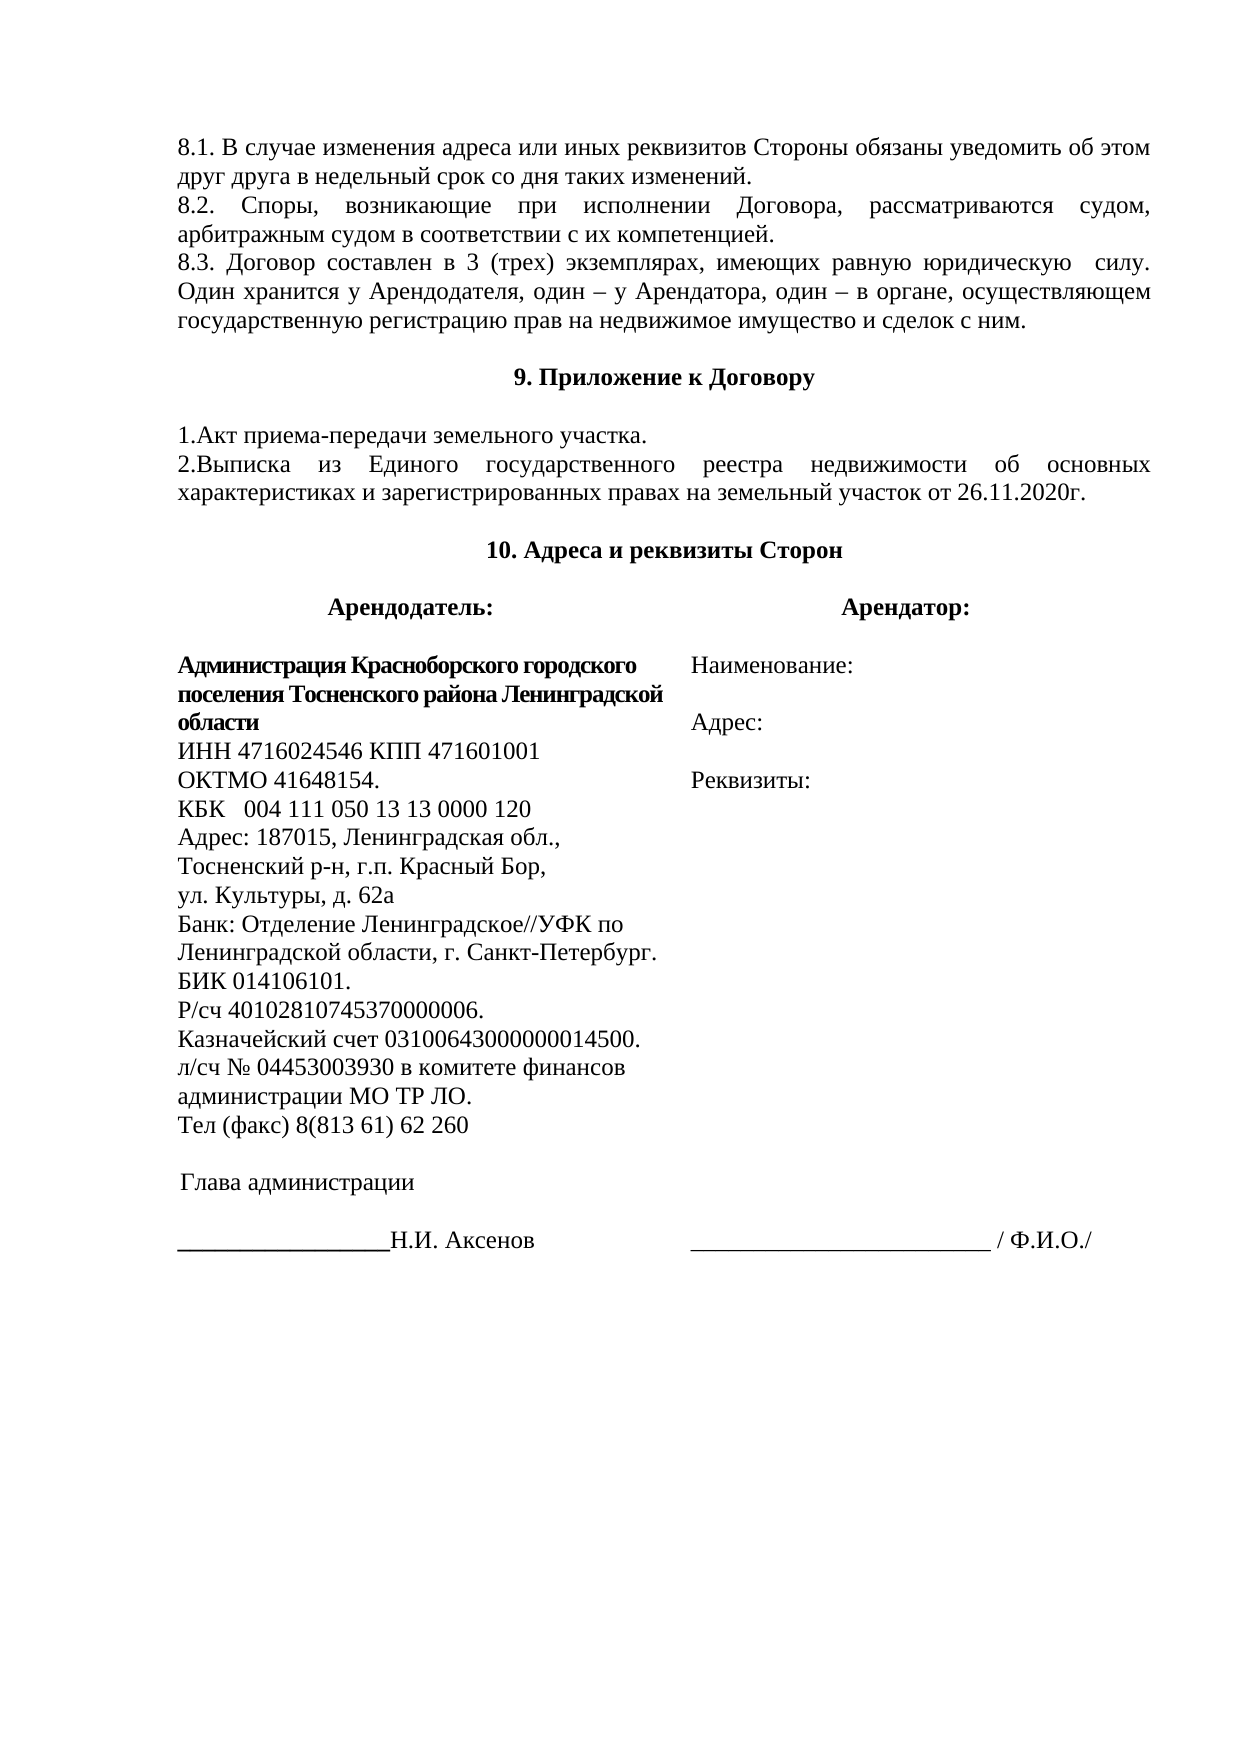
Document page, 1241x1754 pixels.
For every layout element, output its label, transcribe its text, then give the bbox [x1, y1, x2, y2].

text 1.Акт приема-передачи земельного участка. [177, 420, 1152, 449]
text Арендодатель: Арендатор: [252, 592, 1152, 621]
text 8.2. Споры, возникающие при исполнении Договора, рассматриваются судом, арбитражным судом в соответствии с их компетенцией. [177, 190, 1152, 247]
table_header Наименование: Адрес: Реквизиты: ________________________ / Ф.И.О./ [679, 621, 1206, 1282]
text 2.Выписка из Единого государственного реестра недвижимости об основных характеристиках и зарегистрированных правах на земельный участок от 26.11.2020г. [177, 449, 1152, 506]
text 8.3. Договор составлен в 3 (трех) экземплярах, имеющих равную юридическую силу. Один хранится у Арендодателя, один – у Арендатора, один – в органе, осуществляющем государственную регистрацию прав на недвижимое имущество и сделок с ним. [177, 247, 1152, 334]
table_header Администрация Красноборского городского поселения Тосненского района Ленинградской области ИНН 4716024546 КПП 471601001 ОКТМО 41648154. КБК 004 111 050 13 13 0000 120 Адрес: 187015, Ленинградская обл., Тосненский р-н, г.п. Красный Бор, ул. Культуры, д. 62а Банк: Отделение Ленинградское//УФК по Ленинградской области, г. Санкт-Петербург. БИК 014106101. Р/сч 40102810745370000006. Казначейский счет 03100643000000014500. л/сч № 04453003930 в комитете финансов администрации МО ТР ЛО. Тел (факс) 8(813 61) 62 260 Глава администрации _________________Н.И. Аксенов [166, 621, 679, 1282]
text 10. Адреса и реквизиты Сторон [177, 535, 1152, 564]
text 9. Приложение к Договору [177, 362, 1152, 391]
text 8.1. В случае изменения адреса или иных реквизитов Стороны обязаны уведомить об этом друг друга в недельный срок со дня таких изменений. [177, 132, 1152, 190]
